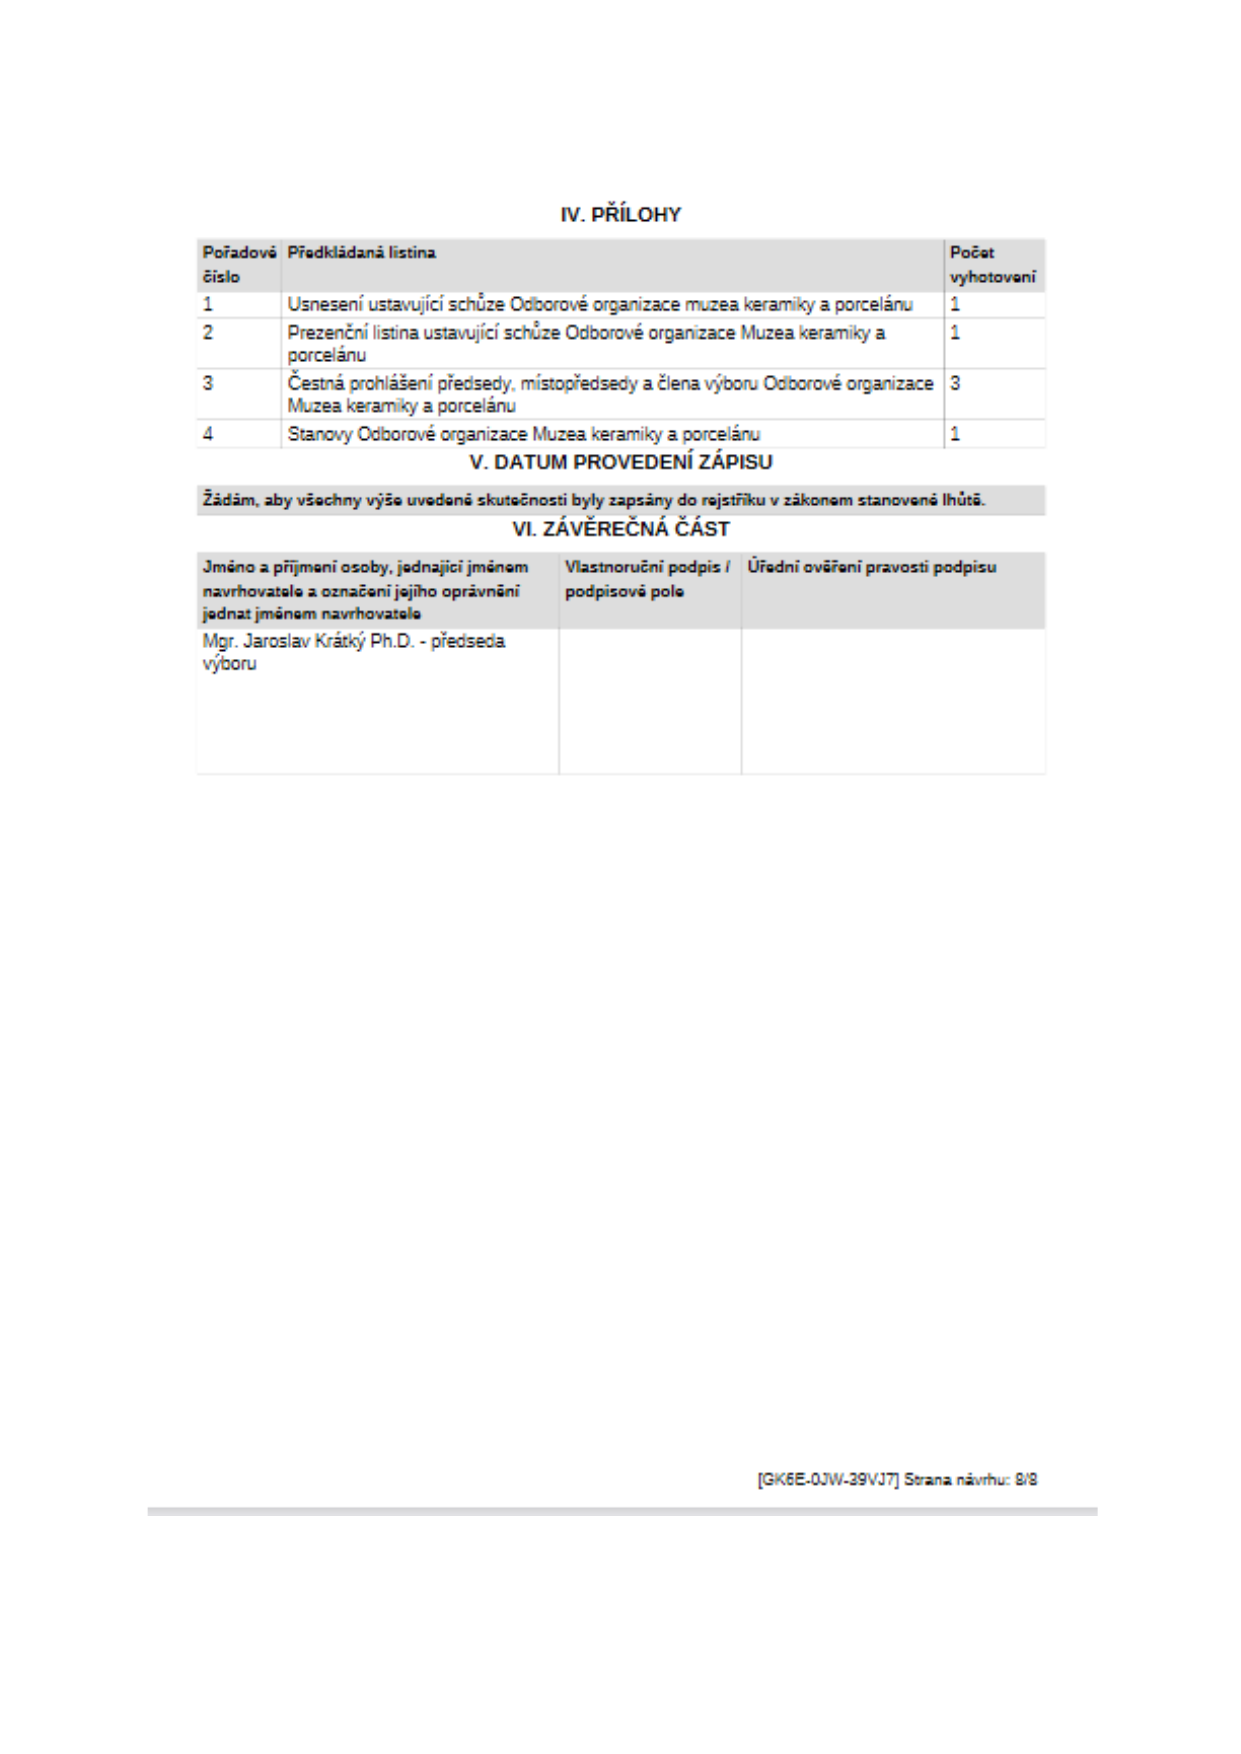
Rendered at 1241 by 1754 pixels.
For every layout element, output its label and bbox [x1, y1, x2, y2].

picture [147, 147, 1098, 1516]
